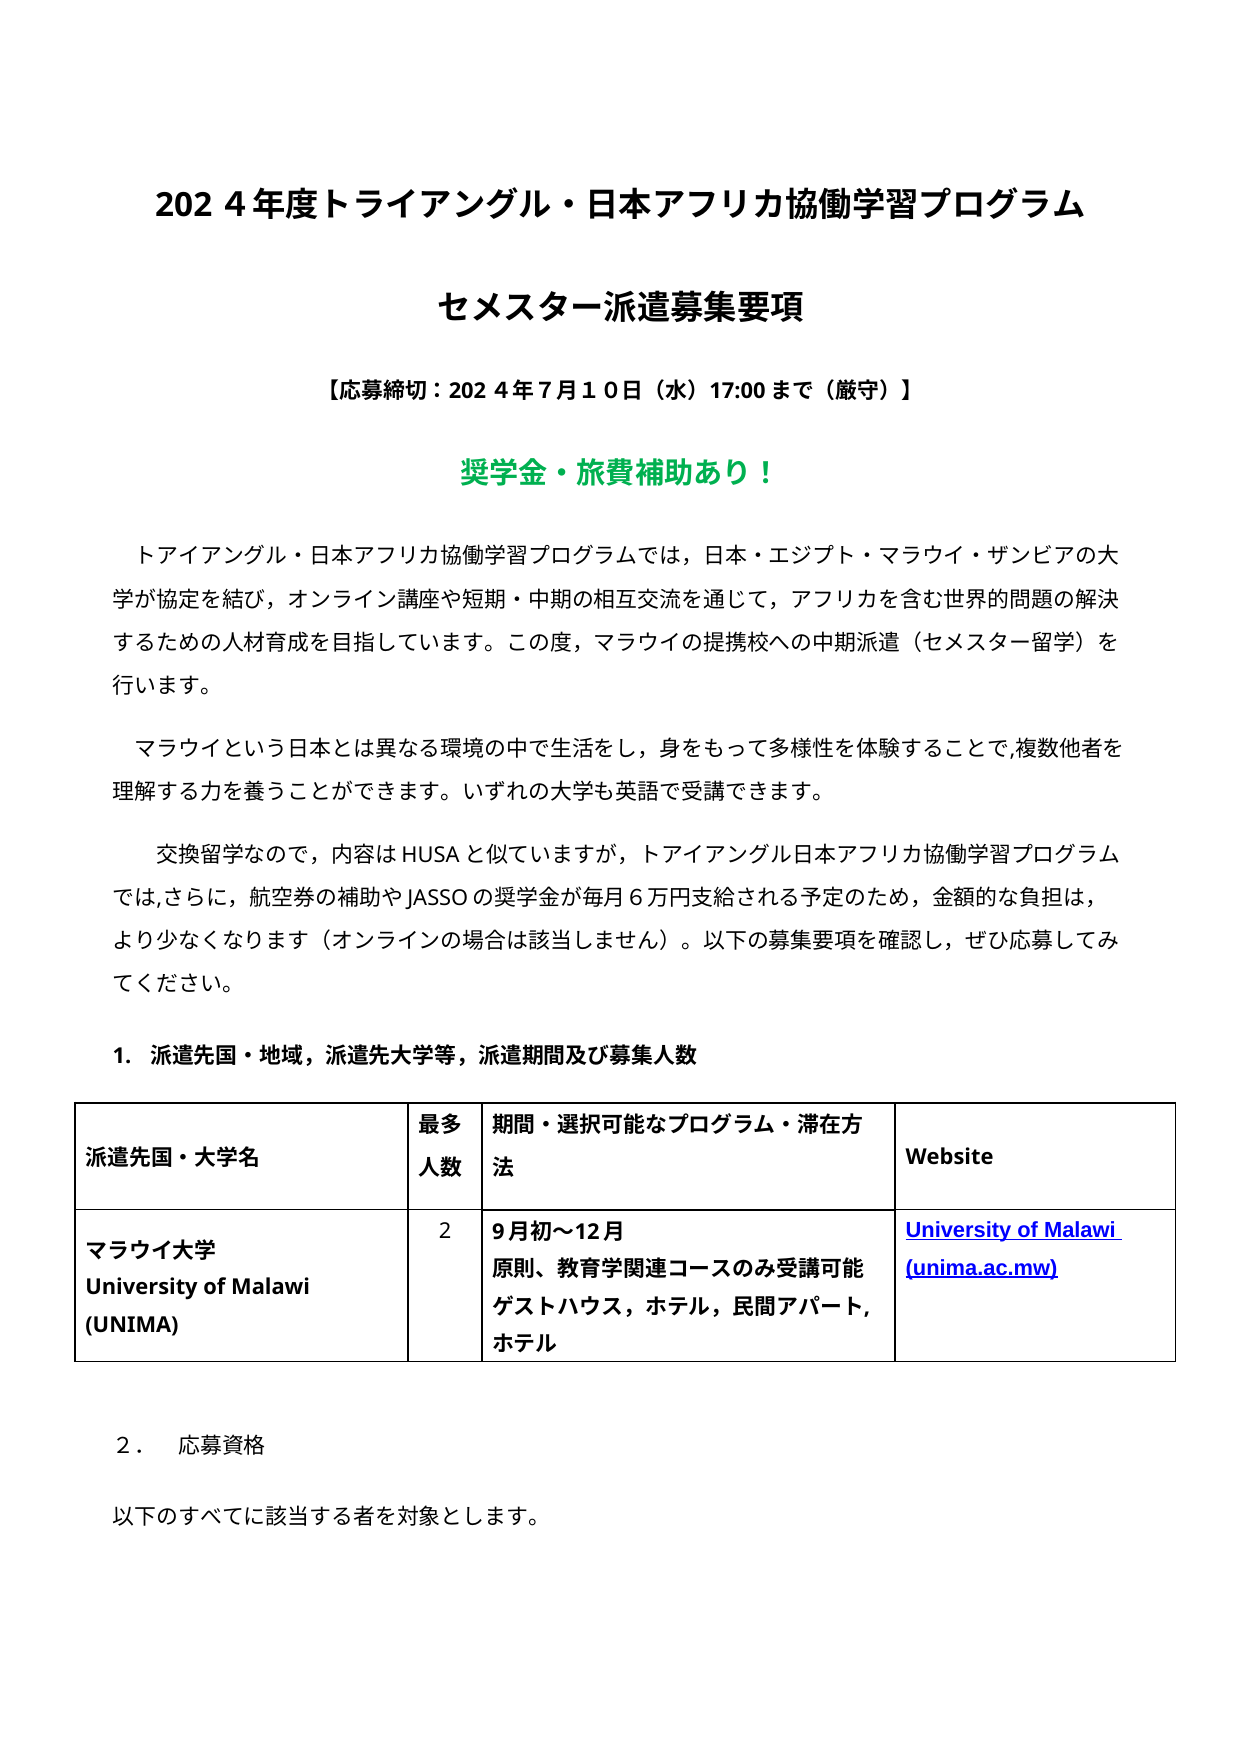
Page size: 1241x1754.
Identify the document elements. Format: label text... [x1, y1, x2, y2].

table_cell 9月初～12月 原則、教育学関連コースのみ受講可能 ゲストハウス，ホテル，民間アパート, ホテル [483, 1211, 894, 1361]
table_header 最多人数 [409, 1104, 481, 1209]
text 交換留学なので，内容はHUSAと似ていますが，トアイアングル日本アフリカ協働学習プログラムでは,さらに，航空券の補助やJASSOの奨学金が毎月６万円支給される予定のため，金額的な負担は，より少なくなります（オンラインの場合は該当しません）。以下の募集要項を確認し，ぜひ応募してみてください。 [112, 834, 1128, 1001]
text セメスター派遣募集要項 [112, 267, 1128, 342]
text マラウイという日本とは異なる環境の中で生活をし，身をもって多様性を体験することで,複数他者を理解する力を養うことができます。いずれの大学も英語で受講できます。 [112, 728, 1128, 809]
text 202４年度トライアングル・日本アフリカ協働学習プログラム [112, 164, 1128, 239]
text 奨学金・旅費補助あり！ [112, 433, 1128, 508]
text 以下のすべてに該当する者を対象とします。 [112, 1496, 1128, 1533]
table_header 派遣先国・大学名 [76, 1104, 407, 1209]
table_cell 2 [409, 1210, 481, 1361]
subtitle 派遣先国・地域，派遣先大学等，派遣期間及び募集人数 [112, 1035, 1128, 1072]
text 【応募締切：202４年７月１０日（水）17:00まで（厳守）】 [112, 371, 1128, 408]
table_cell マラウイ大学 University of Malawi (UNIMA) [76, 1210, 407, 1361]
text トアイアングル・日本アフリカ協働学習プログラムでは，日本・エジプト・マラウイ・ザンビアの大学が協定を結び，オンライン講座や短期・中期の相互交流を通じて，アフリカを含む世界的問題の解決するための人材育成を目指しています。この度，マラウイの提携校への中期派遣（セメスター留学）を行います。 [112, 536, 1128, 702]
text ２． 応募資格 [112, 1425, 1128, 1462]
table_header Website [896, 1104, 1175, 1209]
table_cell University of Malawi (unima.ac.mw) [896, 1210, 1175, 1361]
table_header 期間・選択可能なプログラム・滞在方法 [483, 1104, 894, 1209]
